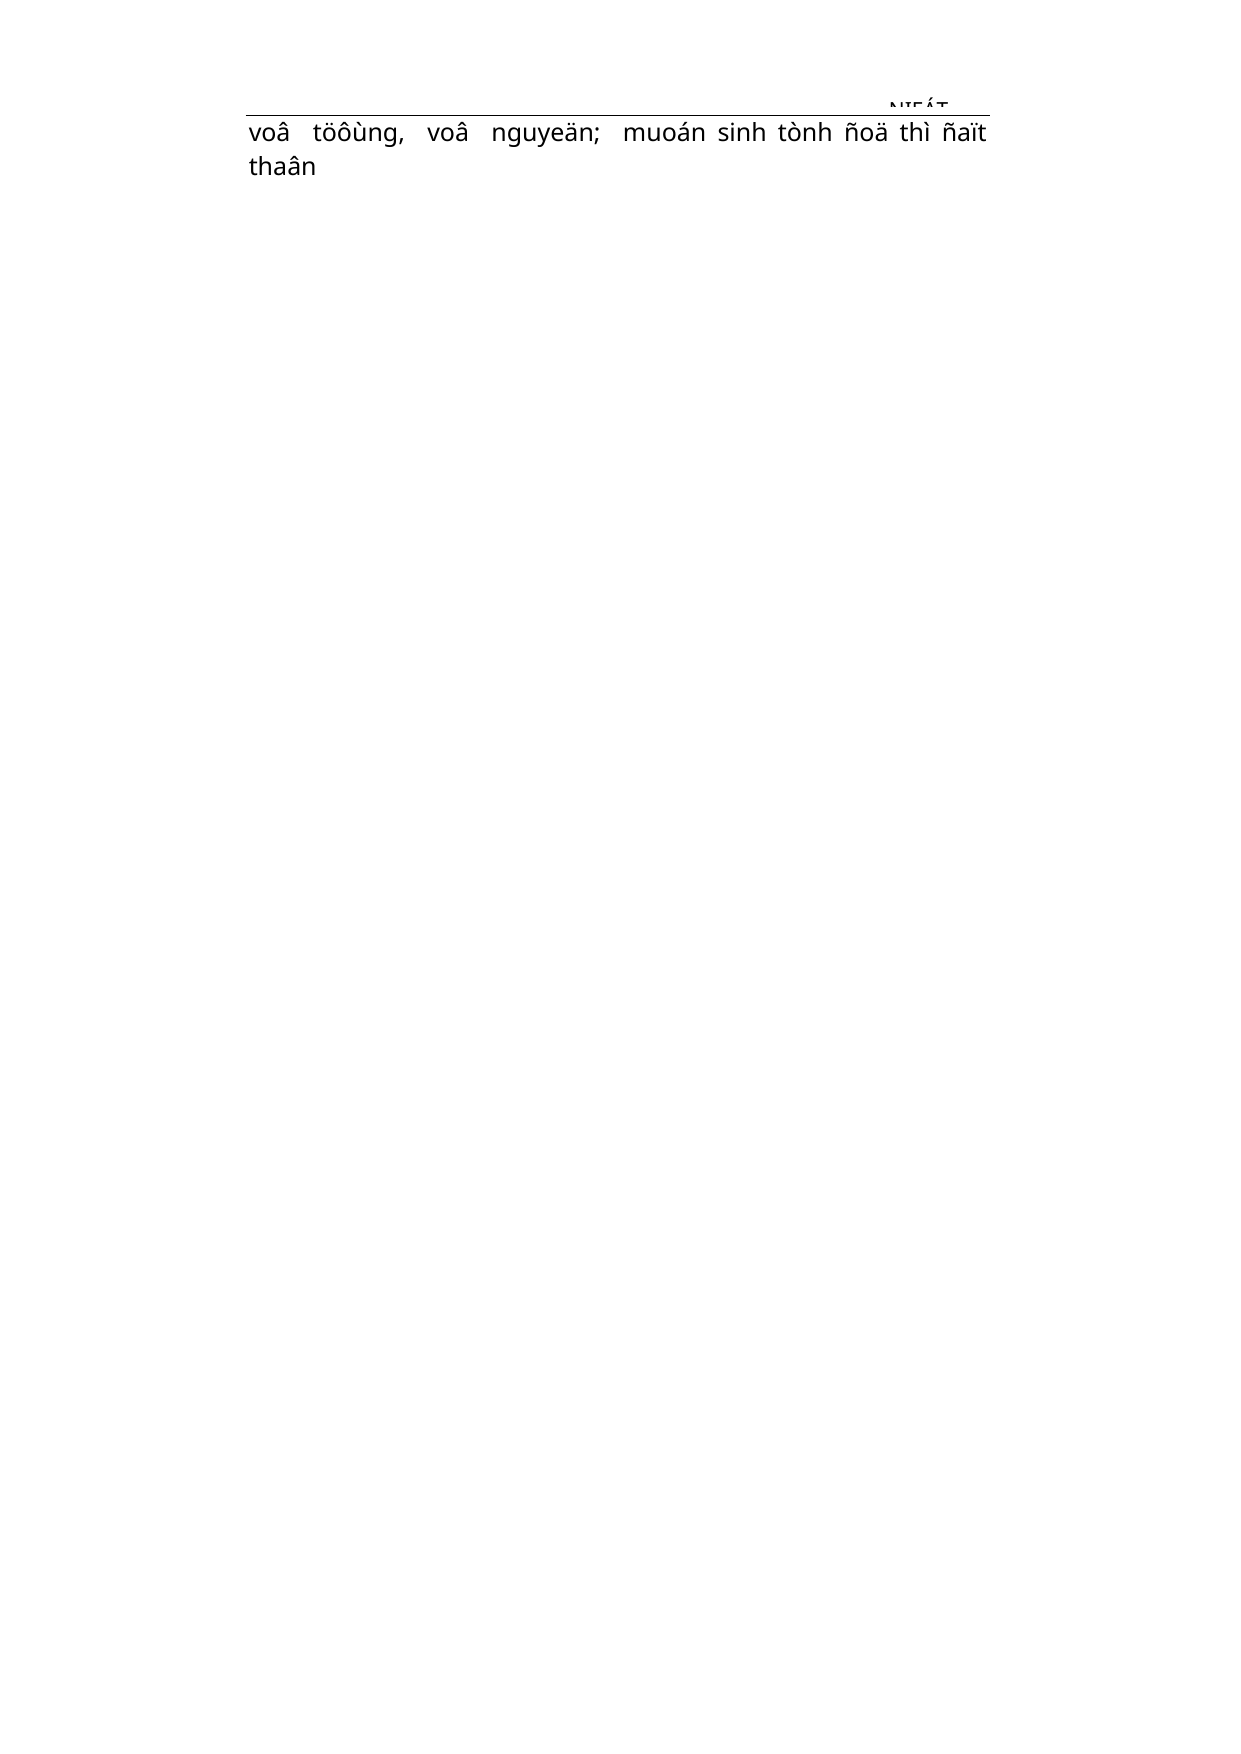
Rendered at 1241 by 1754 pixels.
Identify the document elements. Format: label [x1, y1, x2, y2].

text [248, 114, 988, 183]
